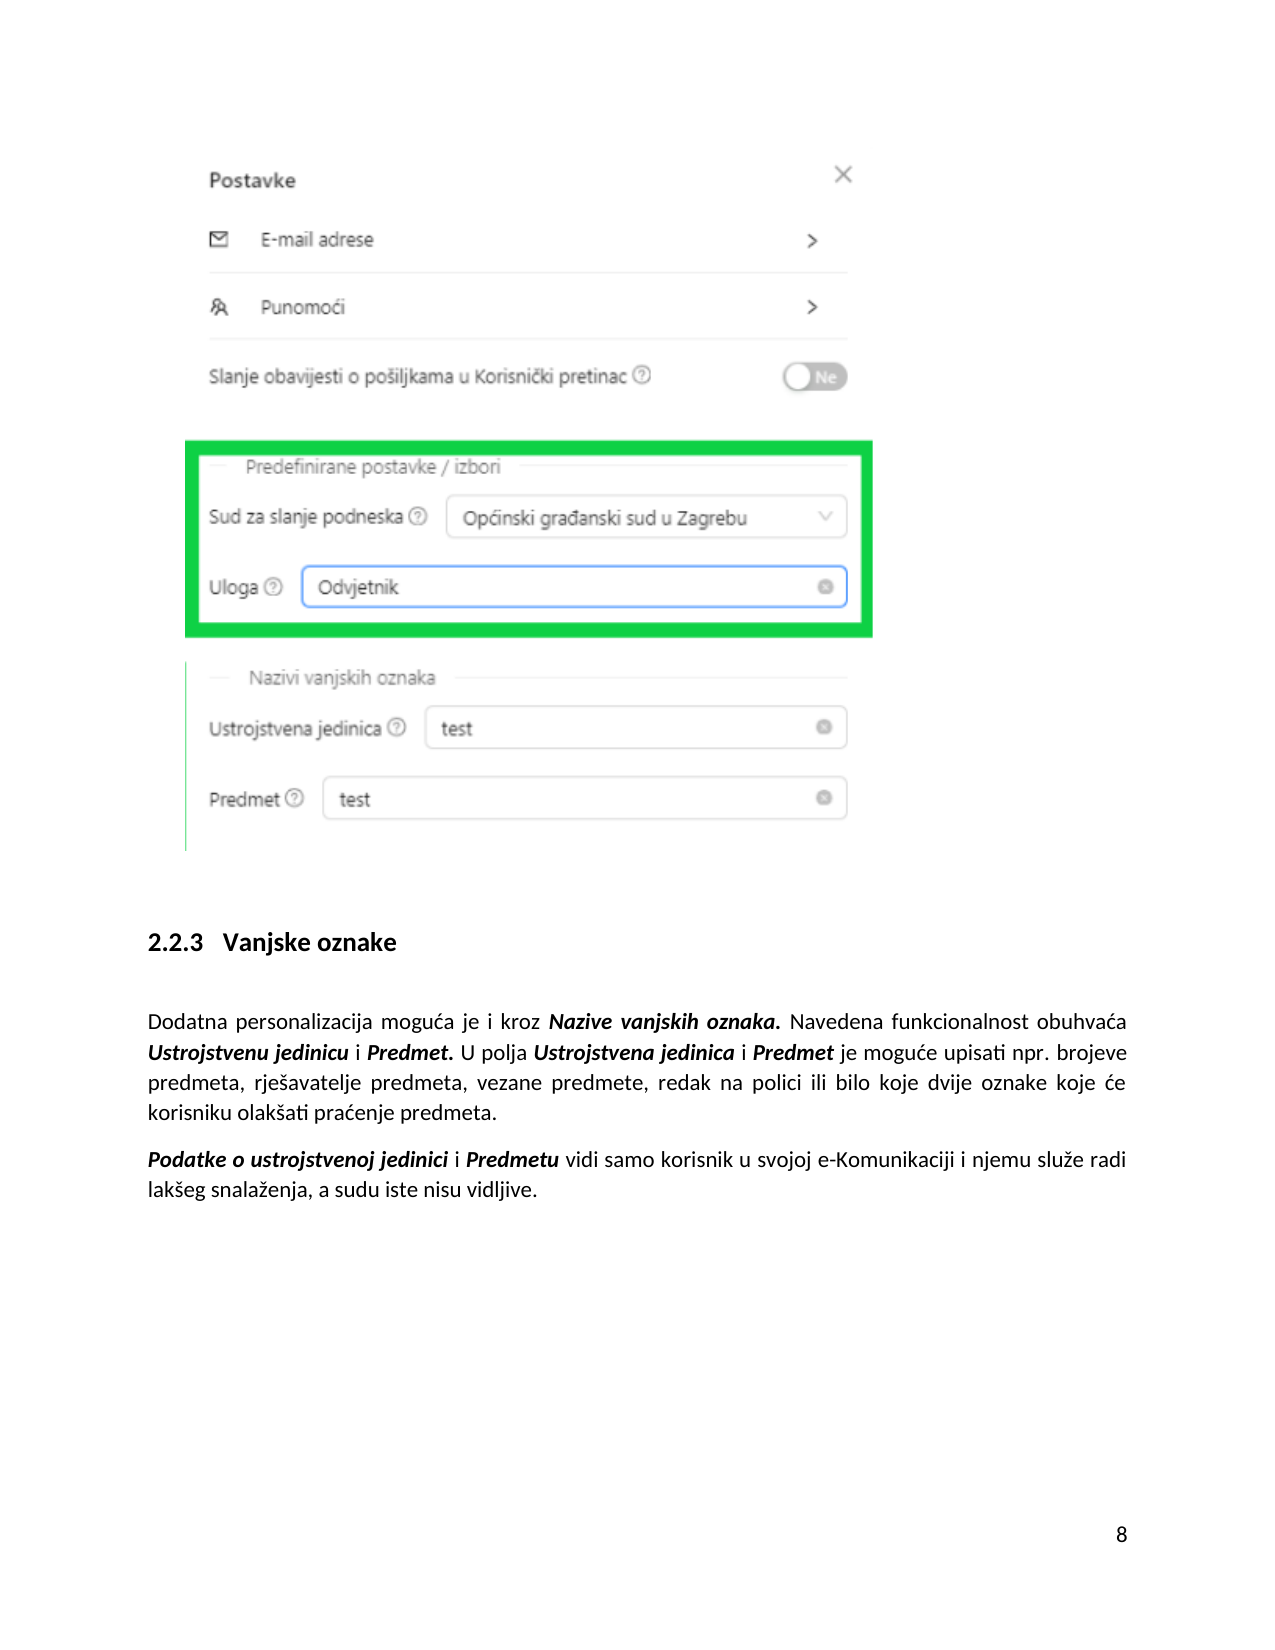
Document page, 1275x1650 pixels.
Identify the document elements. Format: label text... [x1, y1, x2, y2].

text Dodatna personalizacija moguća je i kroz Nazive vanjskih oznaka. Navedena funkcionalnost obuhvaća Ustrojstvenu jedinicu i Predmet. U polja Ustrojstvena jedinica i Predmet je moguće upisati npr. brojeve predmeta, rješavatelje predmeta, vezane predmete, redak na polici ili bilo koje dvije oznake koje će korisniku olakšati praćenje predmeta. [148, 1007, 1127, 1126]
subtitle Vanjske oznake [148, 925, 1127, 958]
text Podatke o ustrojstvenoj jedinici i Predmetu vidi samo korisnik u svojoj e-Komunikaciji i njemu služe radi lakšeg snalaženja, a sudu iste nisu vidljive. [148, 1145, 1127, 1203]
picture [185, 147, 873, 851]
